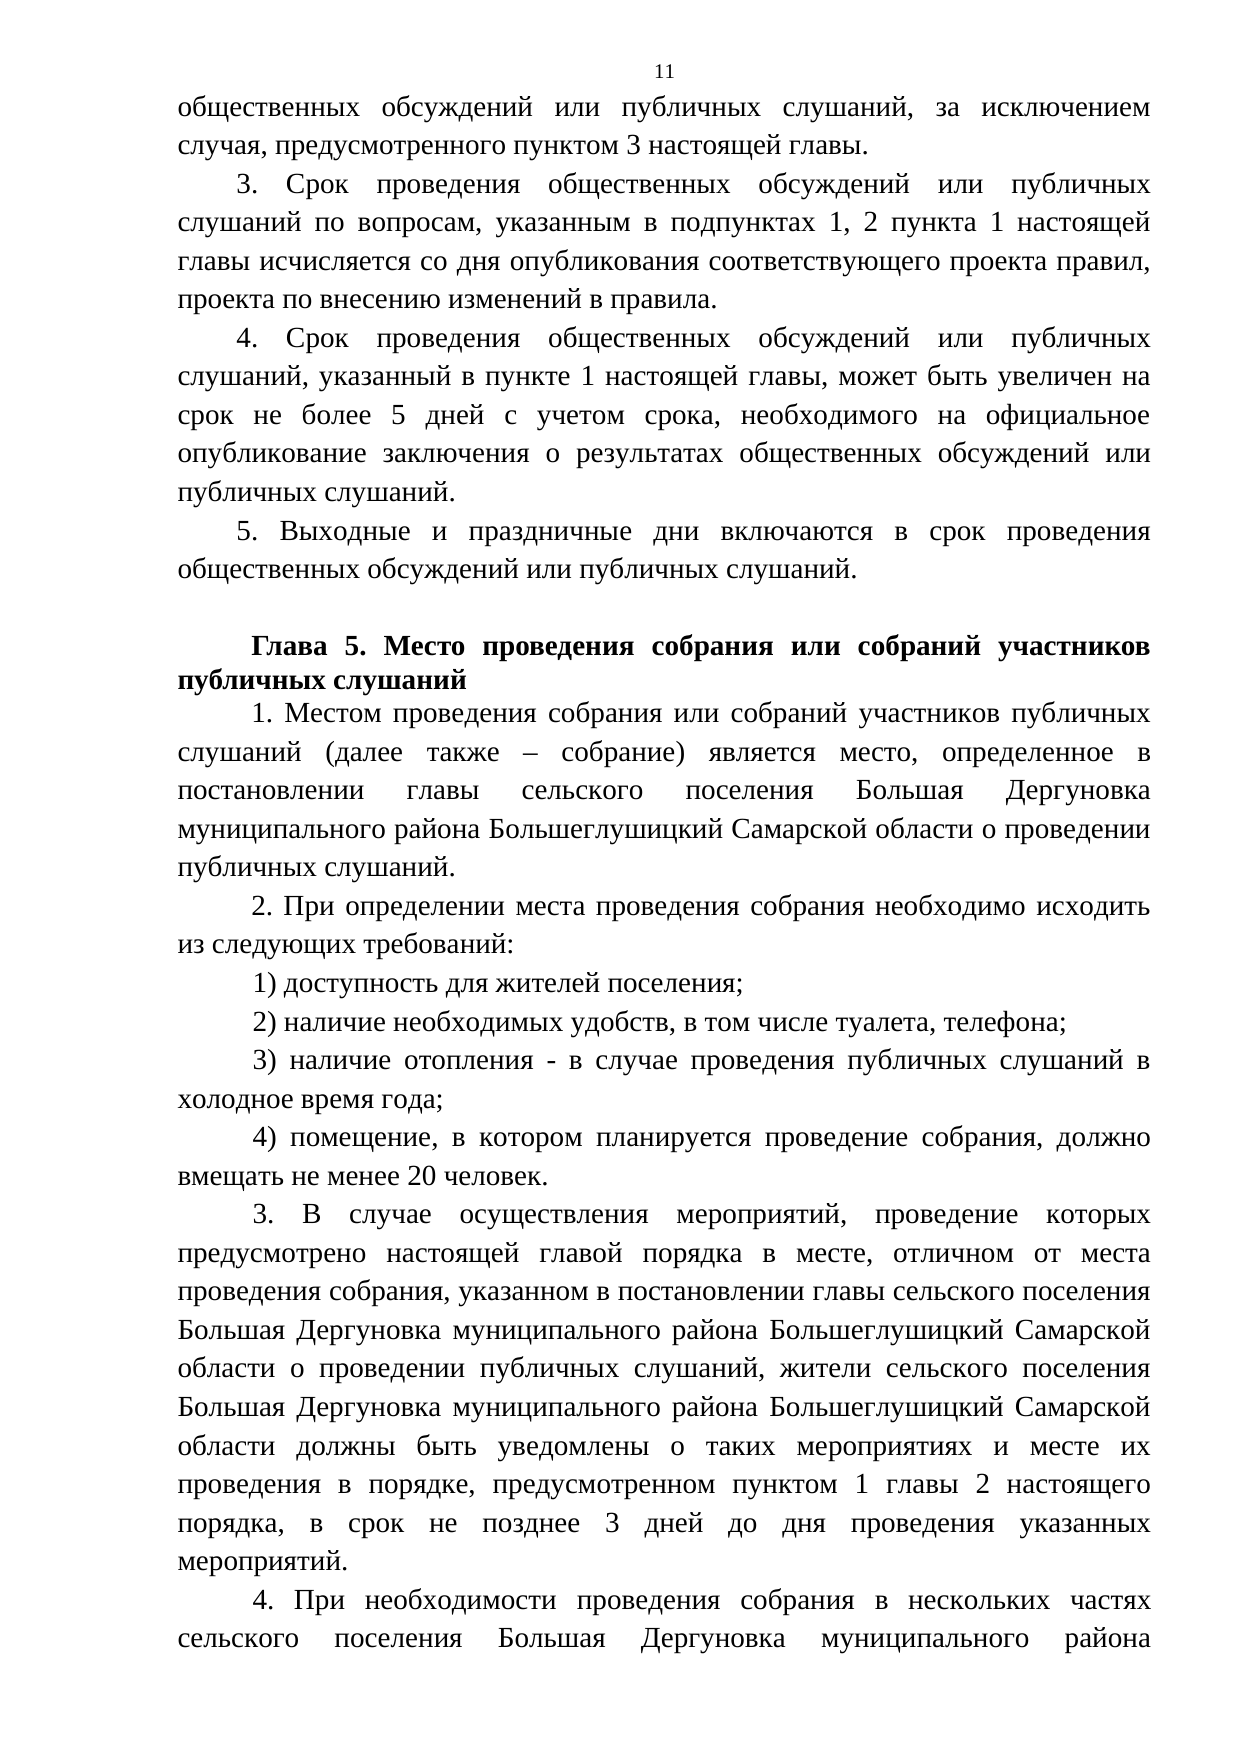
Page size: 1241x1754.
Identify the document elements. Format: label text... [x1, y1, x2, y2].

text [177, 1582, 1152, 1654]
text 5. Выходные и праздничные дни включаются в срок проведения общественных обсуждений или публичных слушаний. [177, 513, 1152, 585]
text 3) наличие отопления - в случае проведения публичных слушаний в холодное время года; [177, 1042, 1152, 1114]
text 1. Местом проведения собрания или собраний участников публичных слушаний (далее также – собрание) является место, определенное в постановлении главы сельского поселения Большая Дергуновка муниципального района Большеглушицкий Самарской области о проведении публичных слушаний. [177, 695, 1152, 883]
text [177, 89, 1152, 161]
text 3. Срок проведения общественных обсуждений или публичных слушаний по вопросам, указанным в подпунктах 1, 2 пункта 1 настоящей главы исчисляется со дня опубликования соответствующего проекта правил, проекта по внесению изменений в правила. [177, 166, 1152, 315]
text 4. Срок проведения общественных обсуждений или публичных слушаний, указанный в пункте 1 настоящей главы, может быть увеличен на срок не более 5 дней с учетом срока, необходимого на официальное опубликование заключения о результатах общественных обсуждений или публичных слушаний. [177, 320, 1152, 508]
text 4) помещение, в котором планируется проведение собрания, должно вмещать не менее 20 человек. [177, 1119, 1152, 1191]
text 2) наличие необходимых удобств, в том числе туалета, телефона; [177, 1004, 1152, 1037]
text 3. В случае осуществления мероприятий, проведение которых предусмотрено настоящей главой порядка в месте, отличном от места проведения собрания, указанном в постановлении главы сельского поселения Большая Дергуновка муниципального района Большеглушицкий Самарской области о проведении публичных слушаний, жители сельского поселения Большая Дергуновка муниципального района Большеглушицкий Самарской области должны быть уведомлены о таких мероприятиях и месте их проведения в порядке, предусмотренном пунктом 1 главы 2 настоящего порядка, в срок не позднее 3 дней до дня проведения указанных мероприятий. [177, 1196, 1152, 1577]
text 1) доступность для жителей поселения; [177, 965, 1152, 999]
text 2. При определении места проведения собрания необходимо исходить из следующих требований: [177, 888, 1152, 960]
subtitle Глава 5. Место проведения собрания или собраний участников публичных слушаний [177, 628, 1152, 695]
